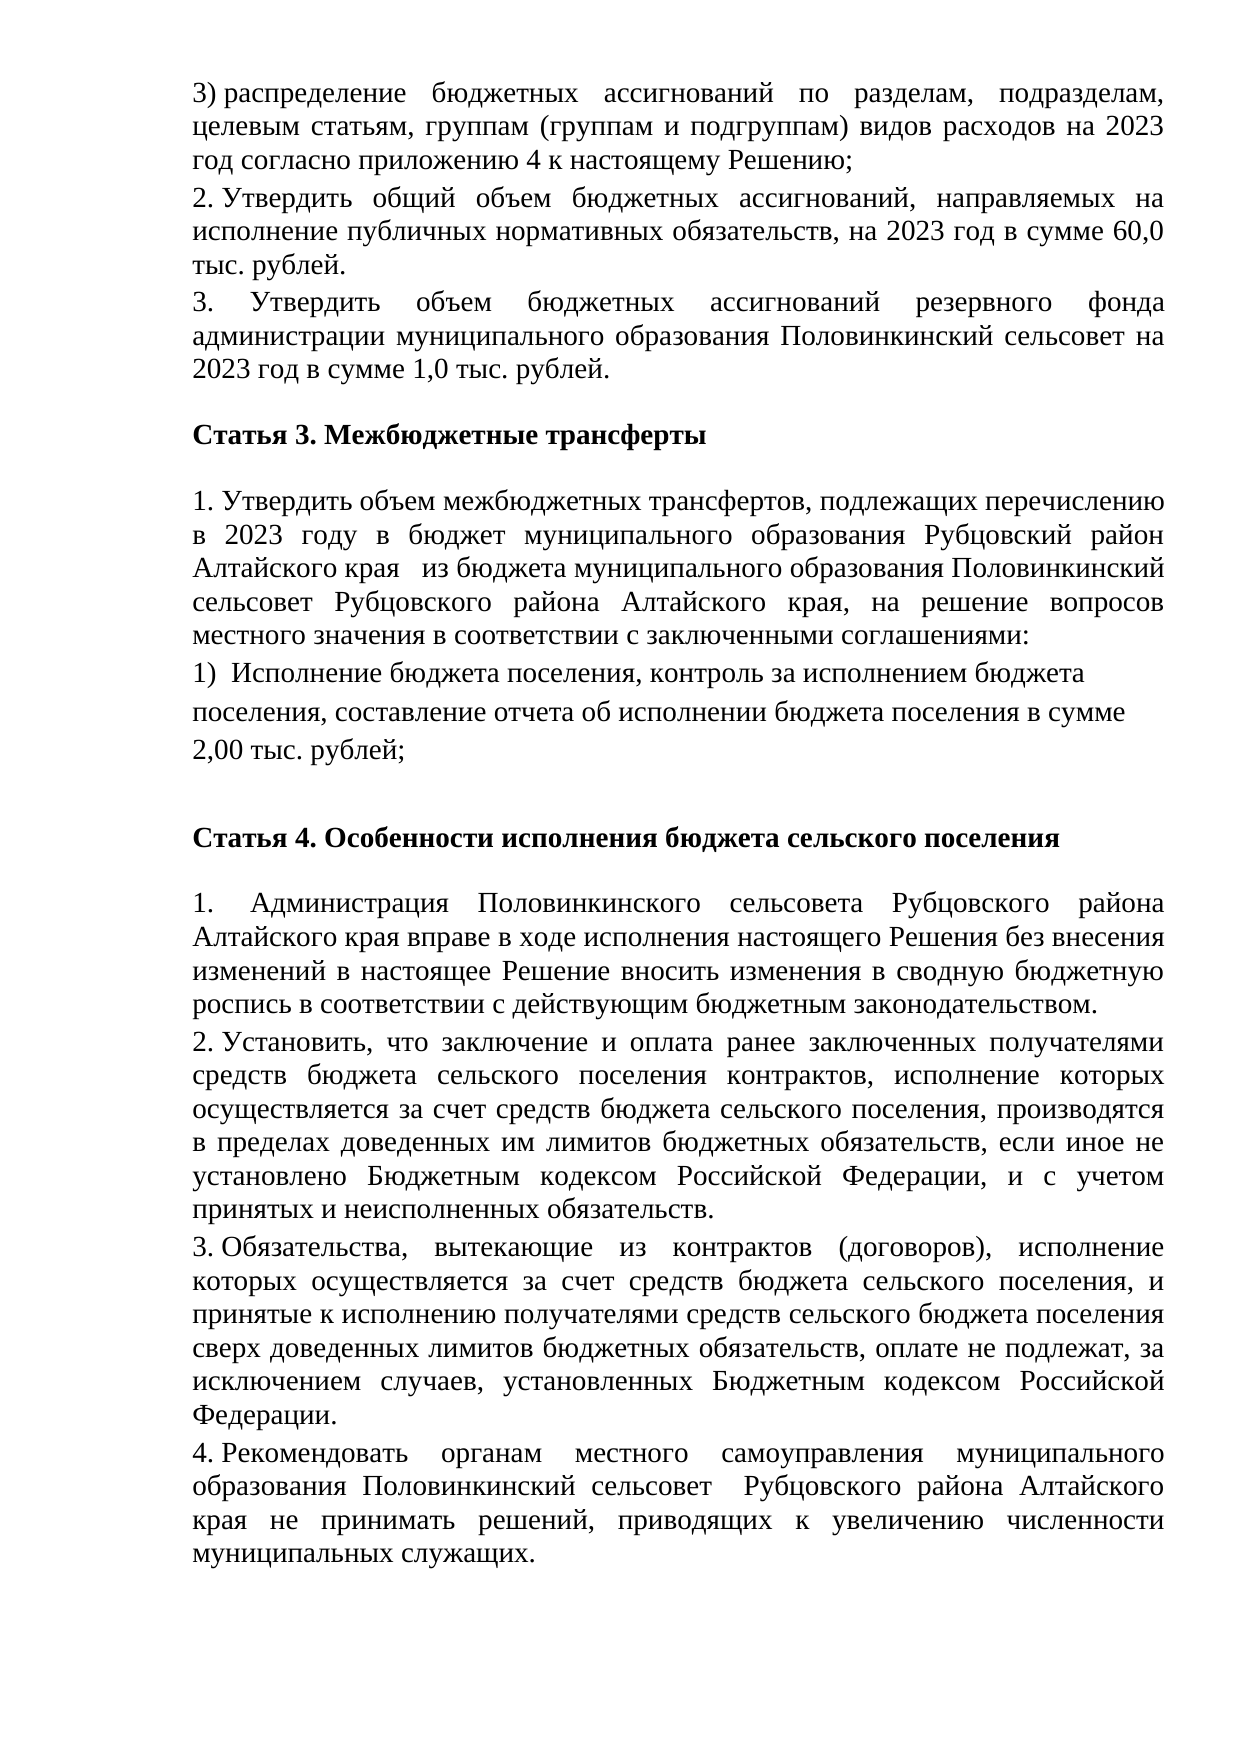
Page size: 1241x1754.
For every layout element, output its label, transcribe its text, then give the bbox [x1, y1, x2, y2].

text 2. Утвердить общий объем бюджетных ассигнований, направляемых на исполнение публичных нормативных обязательств, на 2023 год в сумме 60,0 тыс. рублей. [192, 180, 1165, 280]
text Статья 3. Межбюджетные трансферты [192, 417, 1165, 451]
text 1. Утвердить объем межбюджетных трансфертов, подлежащих перечислению в 2023 году в бюджет муниципального образования Рубцовский район Алтайского края из бюджета муниципального образования Половинкинский сельсовет Рубцовского района Алтайского края, на решение вопросов местного значения в соответствии с заключенными соглашениями: [192, 483, 1165, 651]
text 4. Рекомендовать органам местного самоуправления муниципального образования Половинкинский сельсовет Рубцовского района Алтайского края не принимать решений, приводящих к увеличению численности муниципальных служащих. [192, 1435, 1165, 1569]
text Статья 4. Особенности исполнения бюджета сельского поселения [192, 820, 1165, 853]
text 3. Обязательства, вытекающие из контрактов (договоров), исполнение которых осуществляется за счет средств бюджета сельского поселения, и принятые к исполнению получателями средств сельского бюджета поселения сверх доведенных лимитов бюджетных обязательств, оплате не подлежат, за исключением случаев, установленных Бюджетным кодексом Российской Федерации. [192, 1229, 1165, 1431]
text 3) распределение бюджетных ассигнований по разделам, подразделам, целевым статьям, группам (группам и подгруппам) видов расходов на 2023 год согласно приложению 4 к настоящему Решению; [192, 75, 1165, 176]
text 2. Установить, что заключение и оплата ранее заключенных получателями средств бюджета сельского поселения контрактов, исполнение которых осуществляется за счет средств бюджета сельского поселения, производятся в пределах доведенных им лимитов бюджетных обязательств, если иное не установлено Бюджетным кодексом Российской Федерации, и с учетом принятых и неисполненных обязательств. [192, 1024, 1165, 1225]
text 1) Исполнение бюджета поселения, контроль за исполнением бюджета поселения, составление отчета об исполнении бюджета поселения в сумме 2,00 тыс. рублей; [192, 655, 1165, 766]
text 1. Администрация Половинкинского сельсовета Рубцовского района Алтайского края вправе в ходе исполнения настоящего Решения без внесения изменений в настоящее Решение вносить изменения в сводную бюджетную роспись в соответствии с действующим бюджетным законодательством. [192, 886, 1165, 1020]
text 3. Утвердить объем бюджетных ассигнований резервного фонда администрации муниципального образования Половинкинский сельсовет на 2023 год в сумме 1,0 тыс. рублей. [192, 284, 1165, 385]
